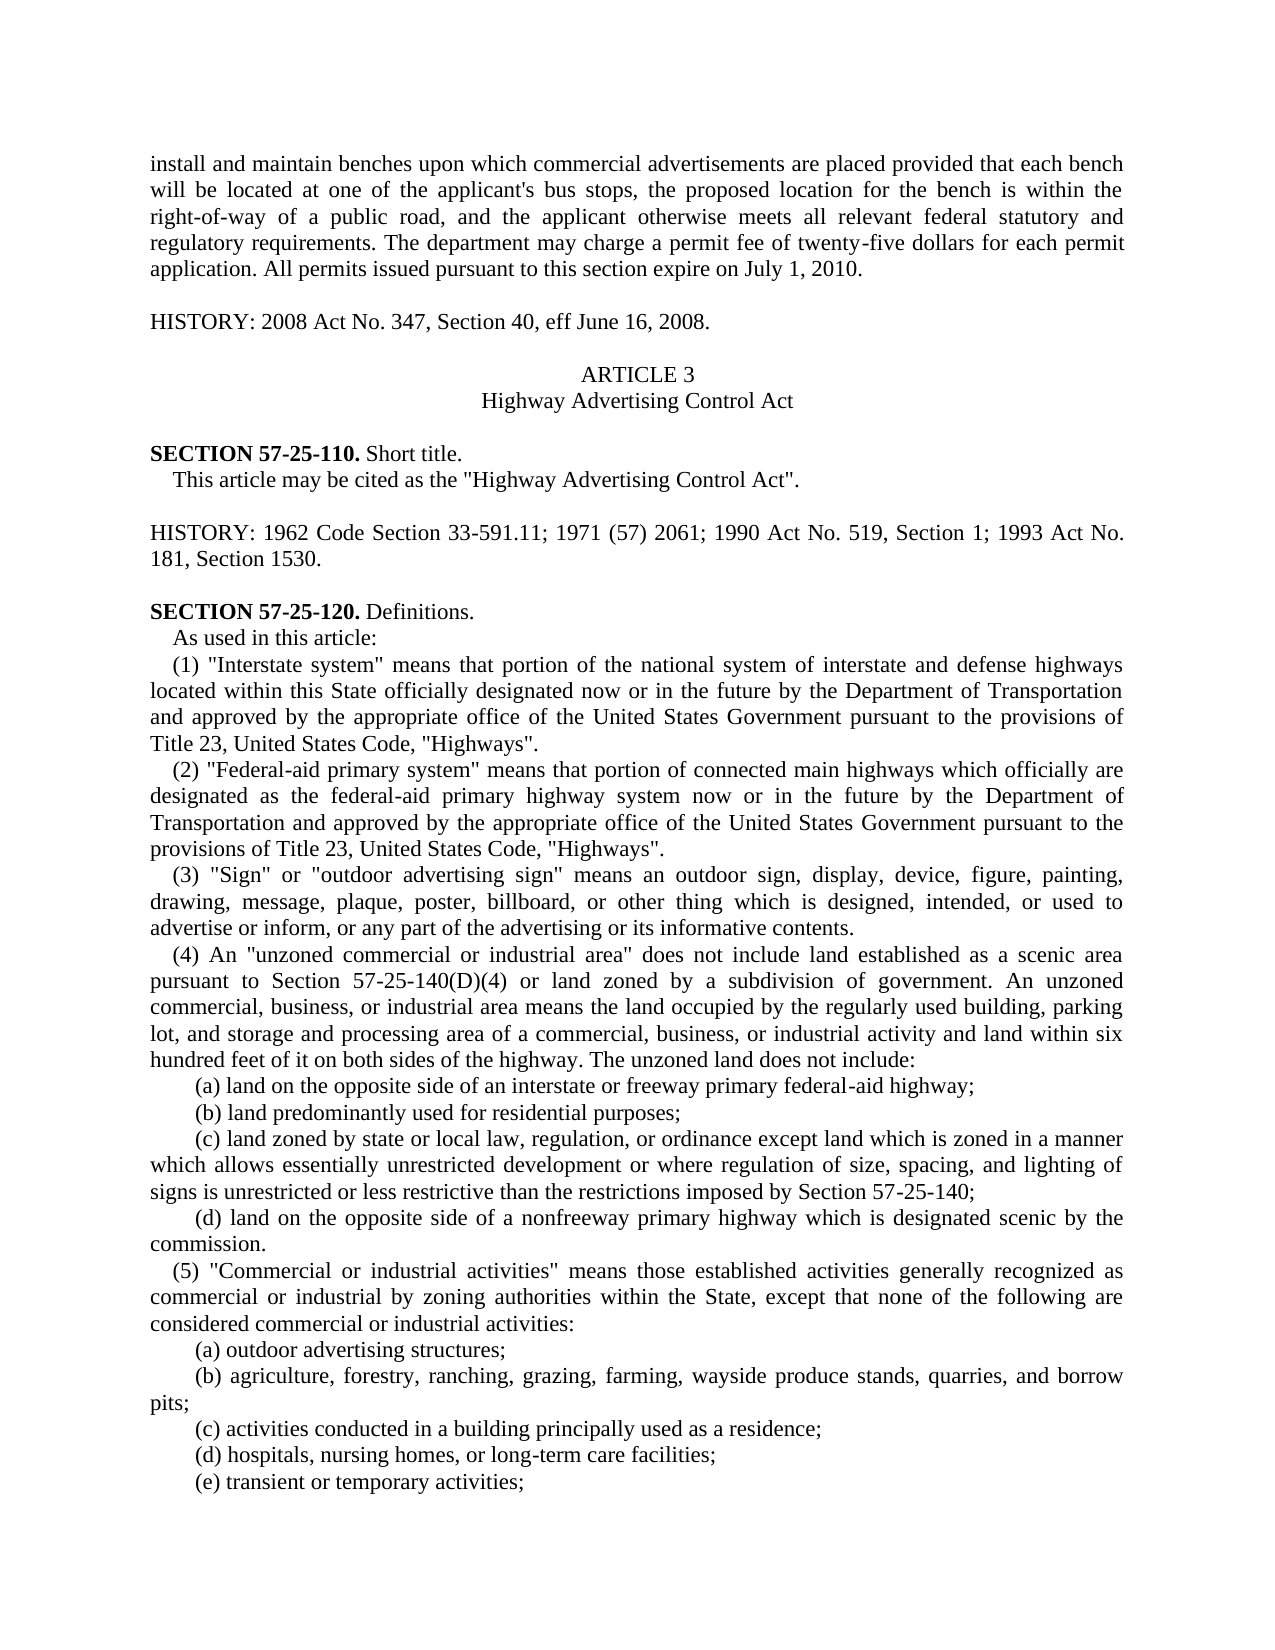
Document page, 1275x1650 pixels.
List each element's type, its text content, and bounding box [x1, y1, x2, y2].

text (d) land on the opposite side of a nonfreeway primary highway which is designated scenic by the commission. [150, 1204, 1125, 1257]
text HISTORY: 1962 Code Section 33-591.11; 1971 (57) 2061; 1990 Act No. 519, Section 1; 1993 Act No. 181, Section 1530. [150, 519, 1125, 572]
text ARTICLE 3 [150, 361, 1125, 387]
text This article may be cited as the "Highway Advertising Control Act". [150, 466, 1125, 493]
text (b) land predominantly used for residential purposes; [150, 1099, 1125, 1125]
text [150, 150, 1125, 282]
text (c) land zoned by state or local law, regulation, or ordinance except land which is zoned in a manner which allows essentially unrestricted development or where regulation of size, spacing, and lighting of signs is unrestricted or less restrictive than the restrictions imposed by Section 57-25-140; [150, 1125, 1125, 1204]
text (e) transient or temporary activities; [150, 1468, 1125, 1494]
text (4) An "unzoned commercial or industrial area" does not include land established as a scenic area pursuant to Section 57-25-140(D)(4) or land zoned by a subdivision of government. An unzoned commercial, business, or industrial area means the land occupied by the regularly used building, parking lot, and storage and processing area of a commercial, business, or industrial activity and land within six hundred feet of it on both sides of the highway. The unzoned land does not include: [150, 941, 1125, 1072]
text (2) "Federal-aid primary system" means that portion of connected main highways which officially are designated as the federal-aid primary highway system now or in the future by the Department of Transportation and approved by the appropriate office of the United States Government pursuant to the provisions of Title 23, United States Code, "Highways". [150, 756, 1125, 862]
text SECTION 57-25-110. Short title. [150, 440, 1125, 466]
text (5) "Commercial or industrial activities" means those established activities generally recognized as commercial or industrial by zoning authorities within the State, except that none of the following are considered commercial or industrial activities: [150, 1257, 1125, 1336]
text SECTION 57-25-120. Definitions. [150, 598, 1125, 624]
text As used in this article: [150, 624, 1125, 651]
text (1) "Interstate system" means that portion of the national system of interstate and defense highways located within this State officially designated now or in the future by the Department of Transportation and approved by the appropriate office of the United States Government pursuant to the provisions of Title 23, United States Code, "Highways". [150, 651, 1125, 756]
text (a) outdoor advertising structures; [150, 1336, 1125, 1362]
text (b) agriculture, forestry, ranching, grazing, farming, wayside produce stands, quarries, and borrow pits; [150, 1362, 1125, 1415]
text (d) hospitals, nursing homes, or long-term care facilities; [150, 1441, 1125, 1468]
text (3) "Sign" or "outdoor advertising sign" means an outdoor sign, display, device, figure, painting, drawing, message, plaque, poster, billboard, or other thing which is designed, intended, or used to advertise or inform, or any part of the advertising or its informative contents. [150, 862, 1125, 941]
text (c) activities conducted in a building principally used as a residence; [150, 1415, 1125, 1441]
text HISTORY: 2008 Act No. 347, Section 40, eff June 16, 2008. [150, 308, 1125, 334]
text (a) land on the opposite side of an interstate or freeway primary federal-aid highway; [150, 1072, 1125, 1099]
text Highway Advertising Control Act [150, 387, 1125, 413]
